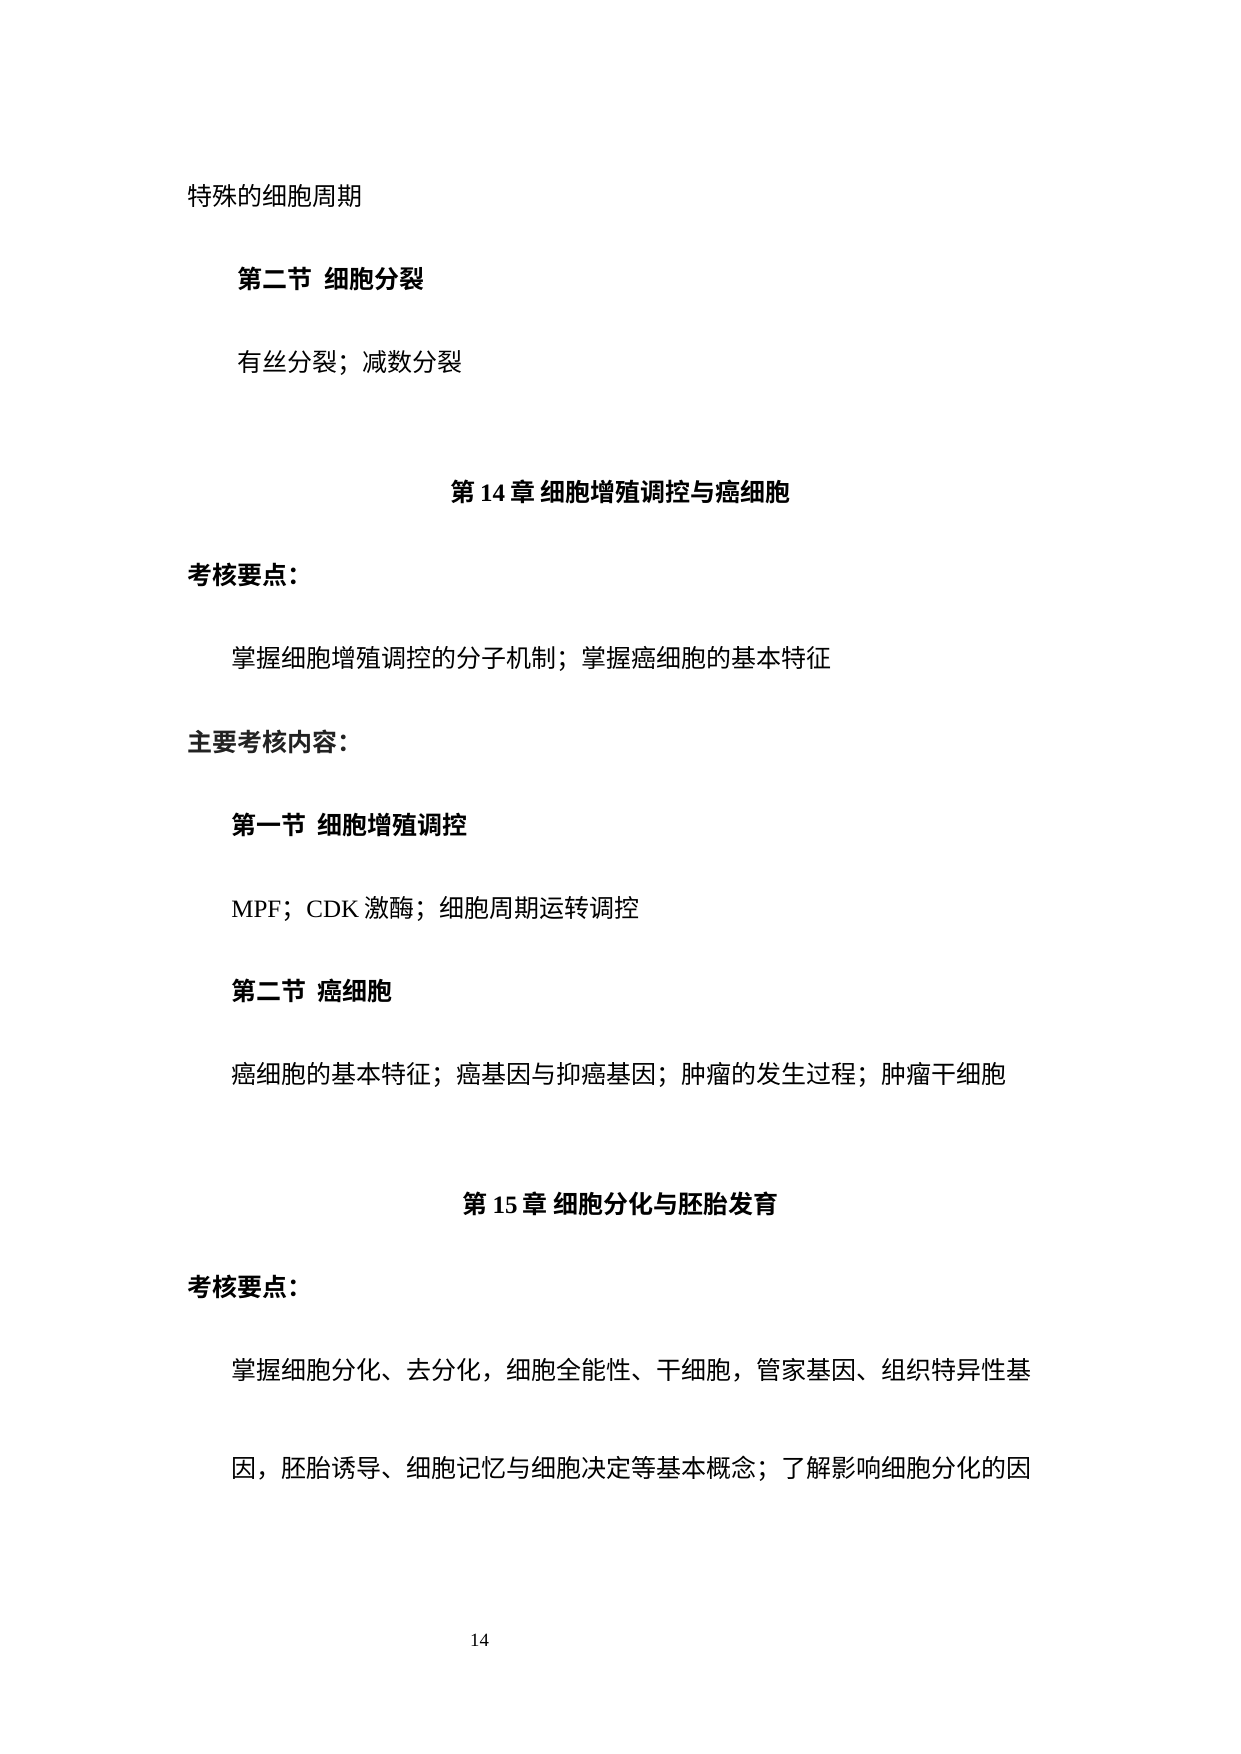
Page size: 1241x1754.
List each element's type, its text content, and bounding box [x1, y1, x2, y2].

text 第一节 细胞增殖调控 [231, 791, 1053, 856]
text 第二节 癌细胞 [231, 957, 1053, 1022]
text 考核要点： [187, 1253, 1053, 1318]
text 第14章 细胞增殖调控与癌细胞 [187, 458, 1053, 523]
text 考核要点： [187, 541, 1053, 606]
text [231, 1336, 1053, 1499]
text 第二节 细胞分裂 [187, 245, 1053, 310]
text MPF；CDK激酶；细胞周期运转调控 [231, 874, 1053, 939]
text 癌细胞的基本特征；癌基因与抑癌基因；肿瘤的发生过程；肿瘤干细胞 [231, 1040, 1053, 1105]
text 主要考核内容： [187, 708, 1053, 773]
text 掌握细胞增殖调控的分子机制；掌握癌细胞的基本特征 [231, 624, 1053, 689]
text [187, 162, 1053, 227]
text 有丝分裂；减数分裂 [187, 328, 1053, 393]
text 第15章 细胞分化与胚胎发育 [187, 1170, 1053, 1235]
